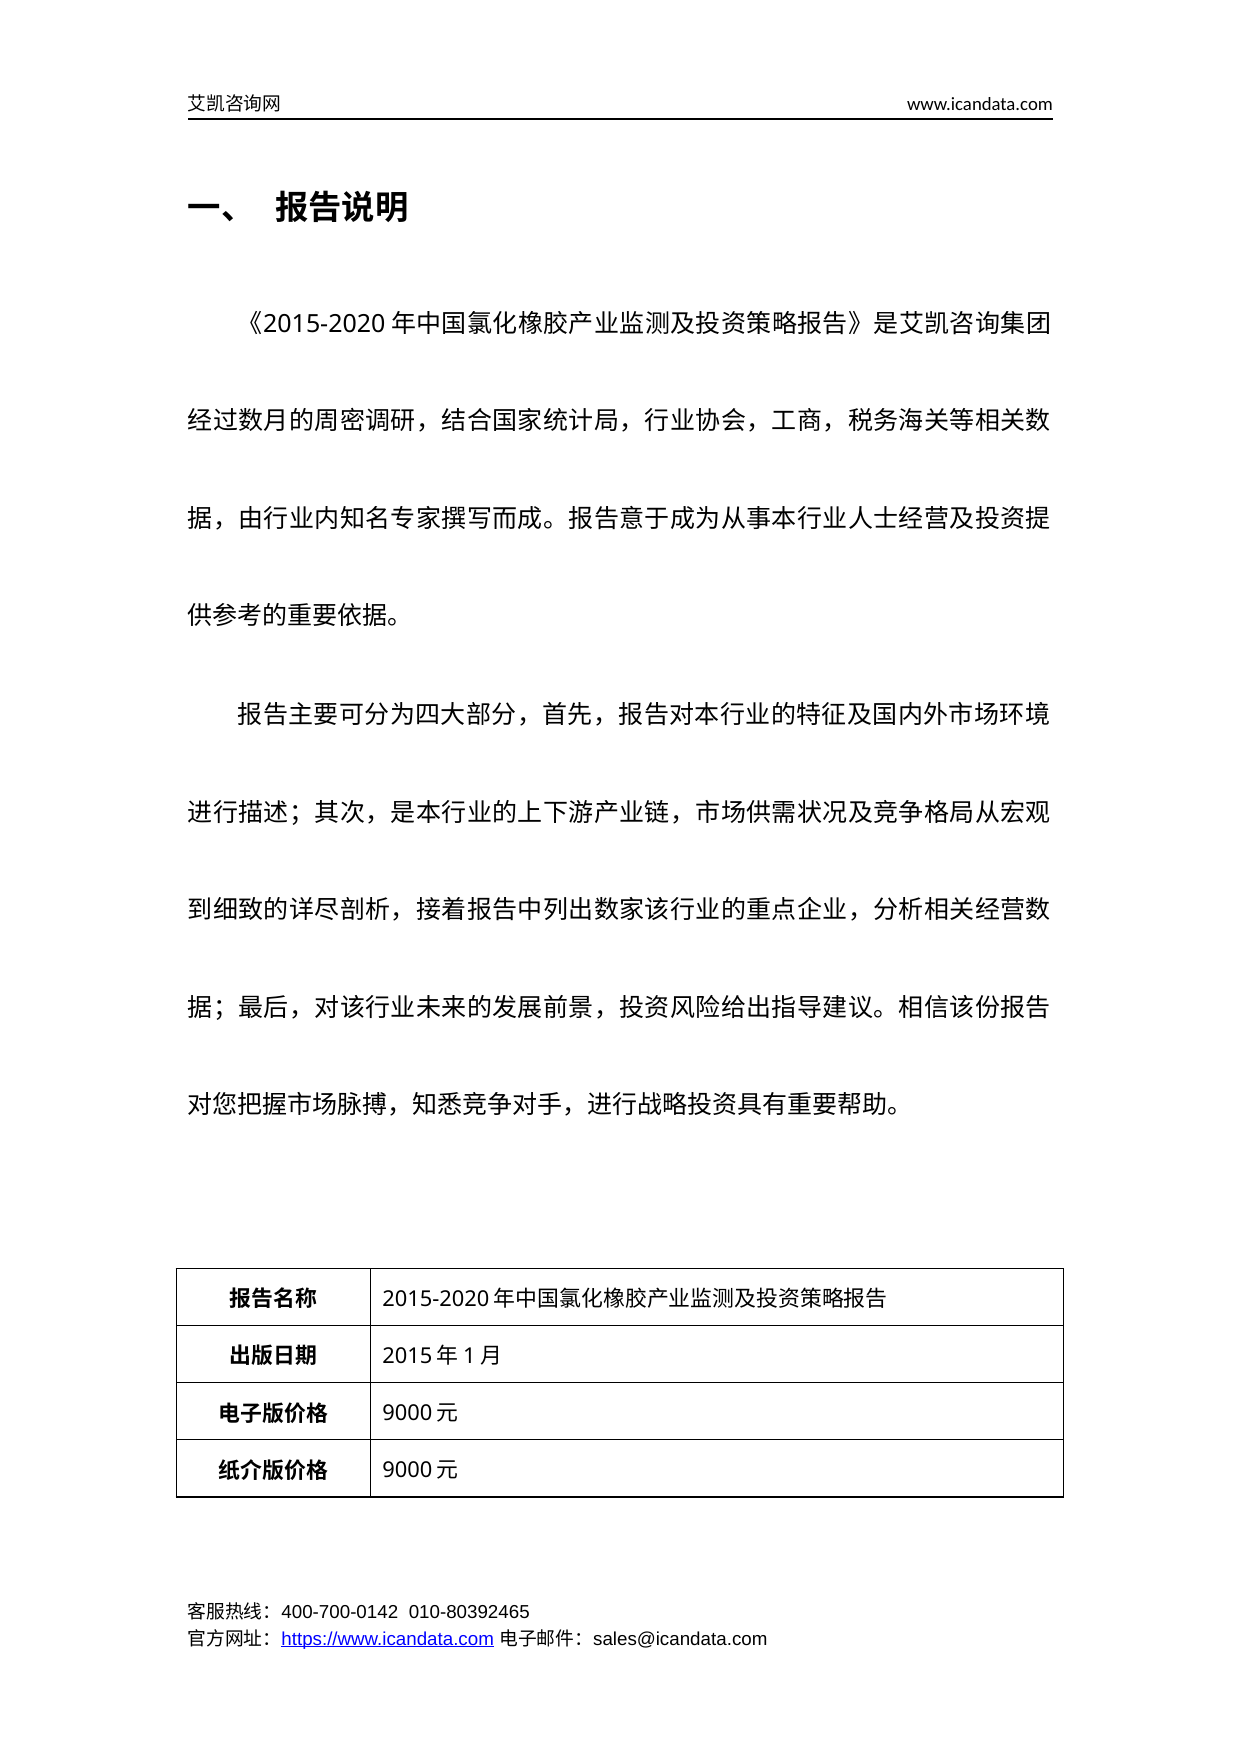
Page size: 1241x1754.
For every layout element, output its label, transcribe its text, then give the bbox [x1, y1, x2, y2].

table_header 2015-2020年中国氯化橡胶产业监测及投资策略报告 [371, 1269, 1063, 1325]
text 《2015-2020年中国氯化橡胶产业监测及投资策略报告》是艾凯咨询集团经过数月的周密调研，结合国家统计局，行业协会，工商，税务海关等相关数据，由行业内知名专家撰写而成。报告意于成为从事本行业人士经营及投资提供参考的重要依据。 [187, 289, 1053, 646]
table_cell 纸介版价格 [177, 1440, 370, 1496]
table_cell 出版日期 [177, 1326, 370, 1382]
table_cell 2015年1月 [371, 1326, 1063, 1382]
text 报告主要可分为四大部分，首先，报告对本行业的特征及国内外市场环境进行描述；其次，是本行业的上下游产业链，市场供需状况及竞争格局从宏观到细致的详尽剖析，接着报告中列出数家该行业的重点企业，分析相关经营数据；最后，对该行业未来的发展前景，投资风险给出指导建议。相信该份报告对您把握市场脉搏，知悉竞争对手，进行战略投资具有重要帮助。 [187, 681, 1053, 1136]
table_cell 9000元 [371, 1383, 1063, 1439]
table_header 报告名称 [177, 1269, 370, 1325]
table_cell 9000元 [371, 1440, 1063, 1496]
table_cell 电子版价格 [177, 1383, 370, 1439]
subtitle 报告说明 [187, 172, 1053, 237]
